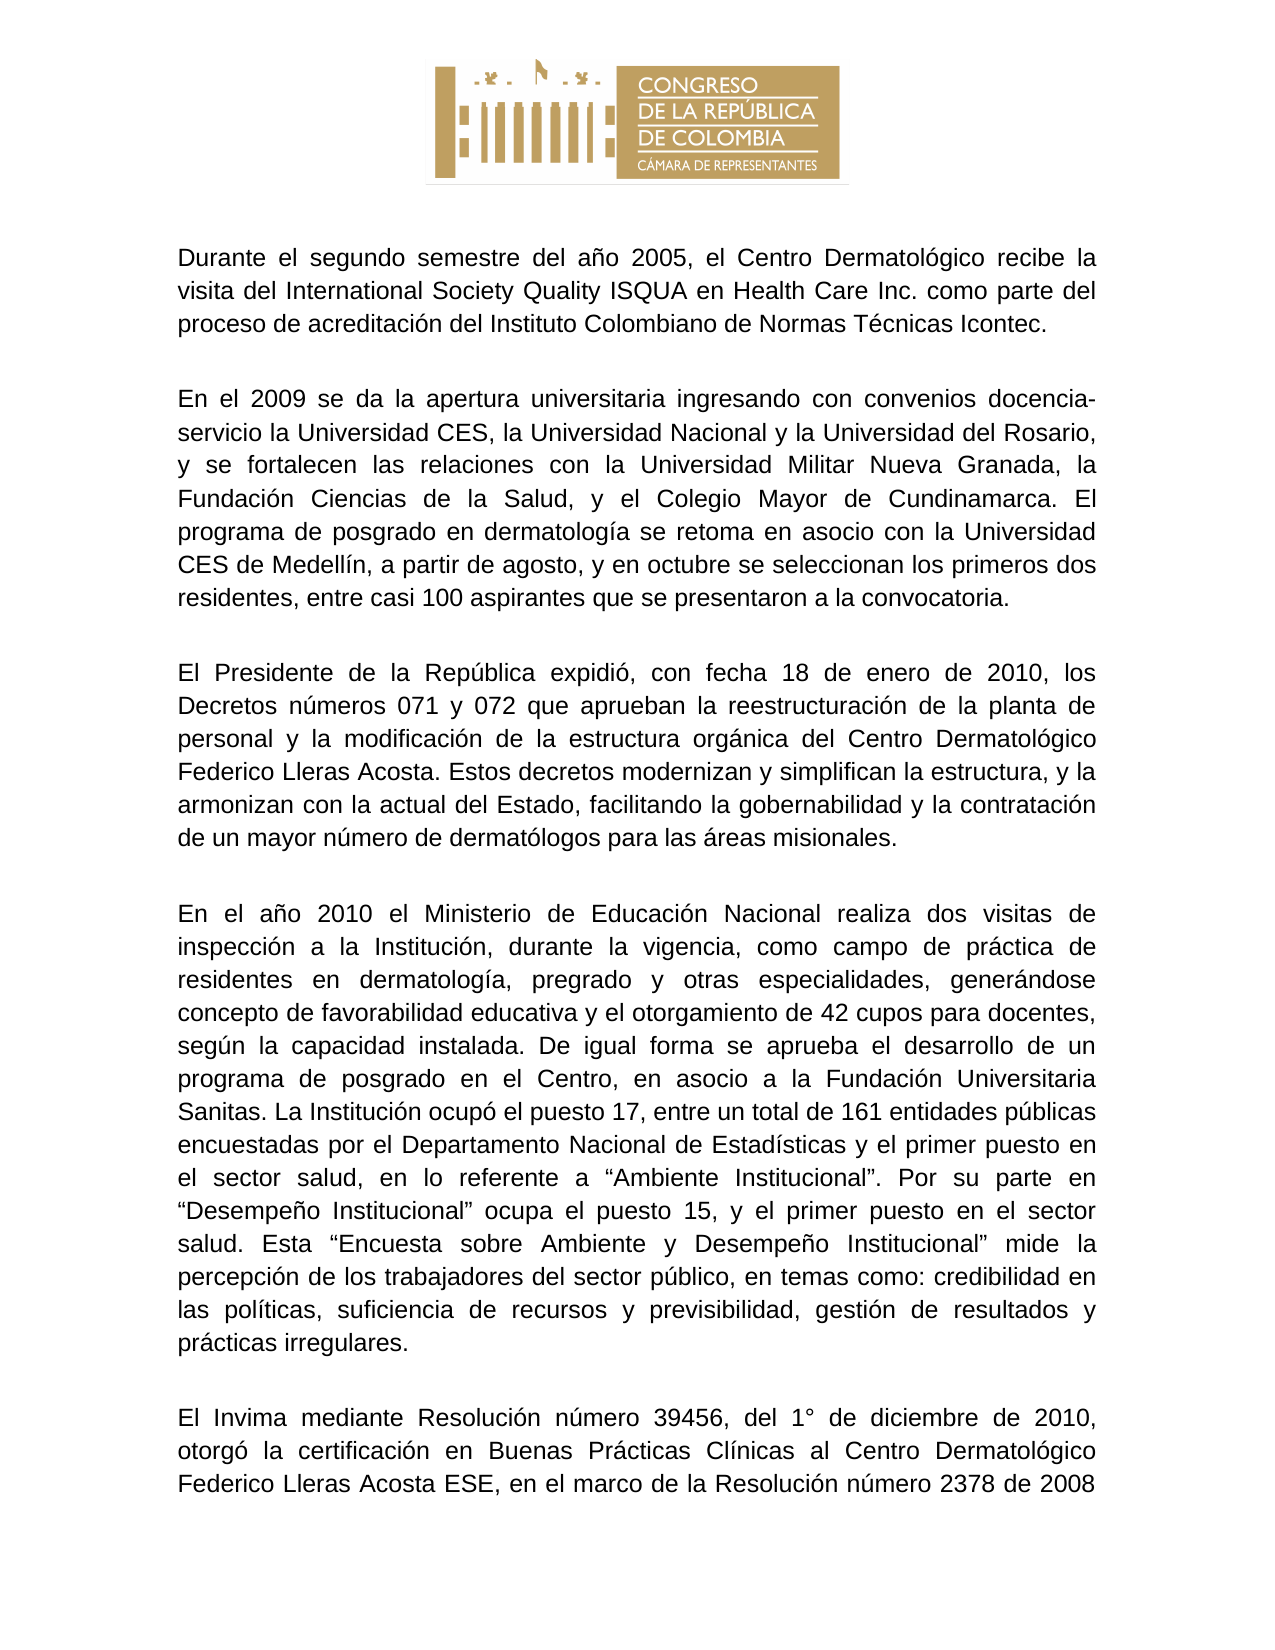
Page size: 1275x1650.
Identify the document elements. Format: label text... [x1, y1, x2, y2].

text En el año 2010 el Ministerio de Educación Nacional realiza dos visitas de inspección a la Institución, durante la vigencia, como campo de práctica de residentes en dermatología, pregrado y otras especialidades, generándose concepto de favorabilidad educativa y el otorgamiento de 42 cupos para docentes, según la capacidad instalada. De igual forma se aprueba el desarrollo de un programa de posgrado en el Centro, en asocio a la Fundación Universitaria Sanitas. La Institución ocupó el puesto 17, entre un total de 161 entidades públicas encuestadas por el Departamento Nacional de Estadísticas y el primer puesto en el sector salud, en lo referente a “Ambiente Institucional”. Por su parte en “Desempeño Institucional” ocupa el puesto 15, y el primer puesto en el sector salud. Esta “Encuesta sobre Ambiente y Desempeño Institucional” mide la percepción de los trabajadores del sector público, en temas como: credibilidad en las políticas, suficiencia de recursos y previsibilidad, gestión de resultados y prácticas irregulares. [177, 898, 1098, 1357]
picture [425, 59, 850, 185]
text En el 2009 se da la apertura universitaria ingresando con convenios docencia-servicio la Universidad CES, la Universidad Nacional y la Universidad del Rosario, y se fortalecen las relaciones con la Universidad Militar Nueva Granada, la Fundación Ciencias de la Salud, y el Colegio Mayor de Cundinamarca. El programa de posgrado en dermatología se retoma en asocio con la Universidad CES de Medellín, a partir de agosto, y en octubre se seleccionan los primeros dos residentes, entre casi 100 aspirantes que se presentaron a la convocatoria. [177, 384, 1098, 611]
text Durante el segundo semestre del año 2005, el Centro Dermatológico recibe la visita del International Society Quality ISQUA en Health Care Inc. como parte del proceso de acreditación del Instituto Colombiano de Normas Técnicas Icontec. [177, 243, 1098, 338]
text El Presidente de la República expidió, con fecha 18 de enero de 2010, los Decretos números 071 y 072 que aprueban la reestructuración de la planta de personal y la modificación de la estructura orgánica del Centro Dermatológico Federico Lleras Acosta. Estos decretos modernizan y simplifican la estructura, y la armonizan con la actual del Estado, facilitando la gobernabilidad y la contratación de un mayor número de dermatólogos para las áreas misionales. [177, 658, 1098, 852]
